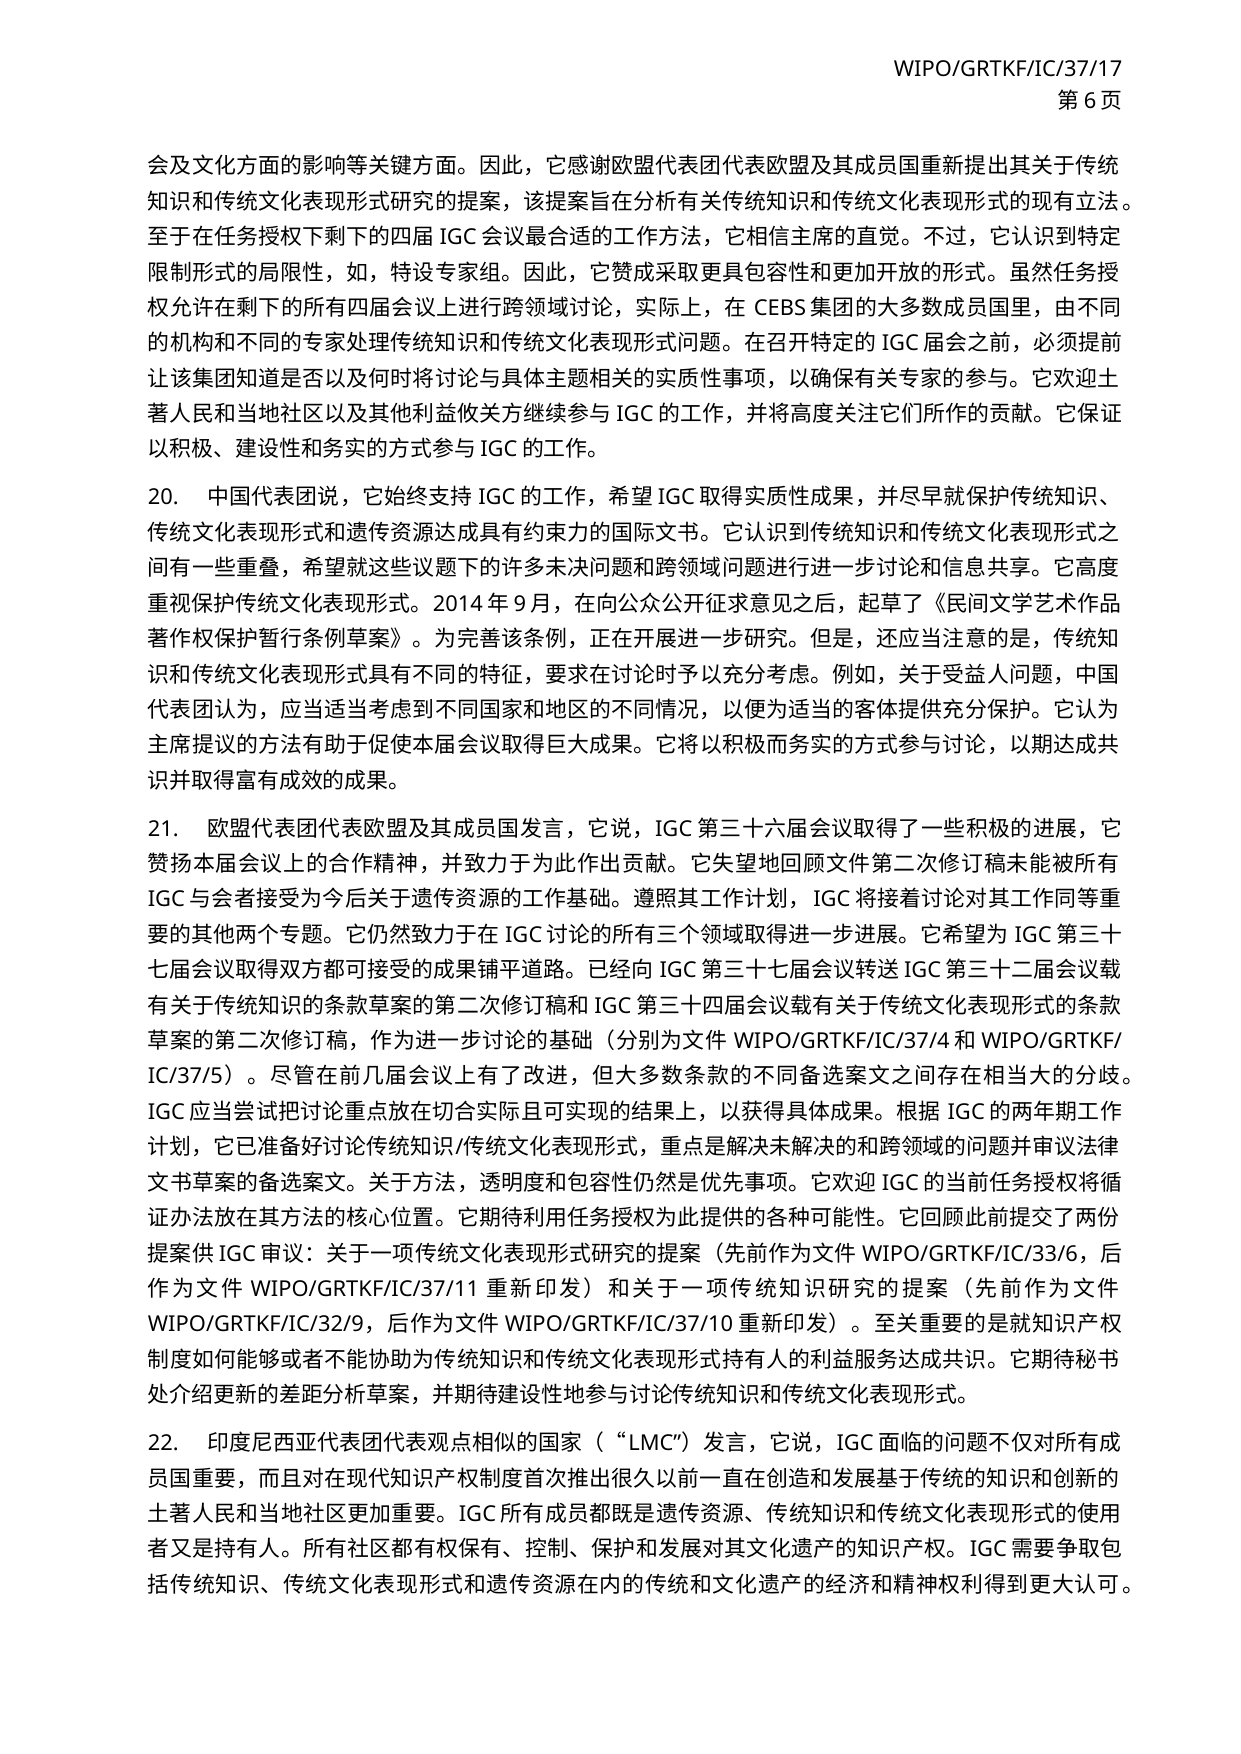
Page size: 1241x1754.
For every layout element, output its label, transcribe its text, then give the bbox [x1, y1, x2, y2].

list 中国代表团说，它始终支持IGC的工作，希望IGC取得实质性成果，并尽早就保护传统知识、传统文化表现形式和遗传资源达成具有约束力的国际文书。它认识到传统知识和传统文化表现形式之间有一些重叠，希望就这些议题下的许多未决问题和跨领域问题进行进一步讨论和信息共享。它高度重视保护传统文化表现形式。2014年9月，在向公众公开征求意见之后，起草了《民间文学艺术作品著作权保护暂行条例草案》。为完善该条例，正在开展进一步研究。但是，还应当注意的是，传统知识和传统文化表现形式具有不同的特征，要求在讨论时予以充分考虑。例如，关于受益人问题，中国代表团认为，应当适当考虑到不同国家和地区的不同情况，以便为适当的客体提供充分保护。它认为主席提议的方法有助于促使本届会议取得巨大成果。它将以积极而务实的方式参与讨论，以期达成共识并取得富有成效的成果。 [148, 476, 1122, 794]
list 欧盟代表团代表欧盟及其成员国发言，它说，IGC第三十六届会议取得了一些积极的进展，它赞扬本届会议上的合作精神，并致力于为此作出贡献。它失望地回顾文件第二次修订稿未能被所有IGC与会者接受为今后关于遗传资源的工作基础。遵照其工作计划，IGC将接着讨论对其工作同等重要的其他两个专题。它仍然致力于在IGC讨论的所有三个领域取得进一步进展。它希望为IGC第三十七届会议取得双方都可接受的成果铺平道路。已经向IGC第三十七届会议转送IGC第三十二届会议载有关于传统知识的条款草案的第二次修订稿和IGC第三十四届会议载有关于传统文化表现形式的条款草案的第二次修订稿，作为进一步讨论的基础（分别为文件WIPO/GRTKF/IC/37/4和WIPO/GRTKF/IC/37/5）。尽管在前几届会议上有了改进，但大多数条款的不同备选案文之间存在相当大的分歧。IGC应当尝试把讨论重点放在切合实际且可实现的结果上，以获得具体成果。根据IGC的两年期工作计划，它已准备好讨论传统知识/传统文化表现形式，重点是解决未解决的和跨领域的问题并审议法律文书草案的备选案文。关于方法，透明度和包容性仍然是优先事项。它欢迎IGC的当前任务授权将循证办法放在其方法的核心位置。它期待利用任务授权为此提供的各种可能性。它回顾此前提交了两份提案供IGC审议：关于一项传统文化表现形式研究的提案（先前作为文件WIPO/GRTKF/IC/33/6，后作为文件WIPO/GRTKF/IC/37/11重新印发）和关于一项传统知识研究的提案（先前作为文件WIPO/GRTKF/IC/32/9，后作为文件WIPO/GRTKF/IC/37/10重新印发）。至关重要的是就知识产权制度如何能够或者不能协助为传统知识和传统文化表现形式持有人的利益服务达成共识。它期待秘书处介绍更新的差距分析草案，并期待建设性地参与讨论传统知识和传统文化表现形式。 [148, 807, 1122, 1409]
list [148, 1422, 1122, 1599]
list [148, 144, 1122, 463]
